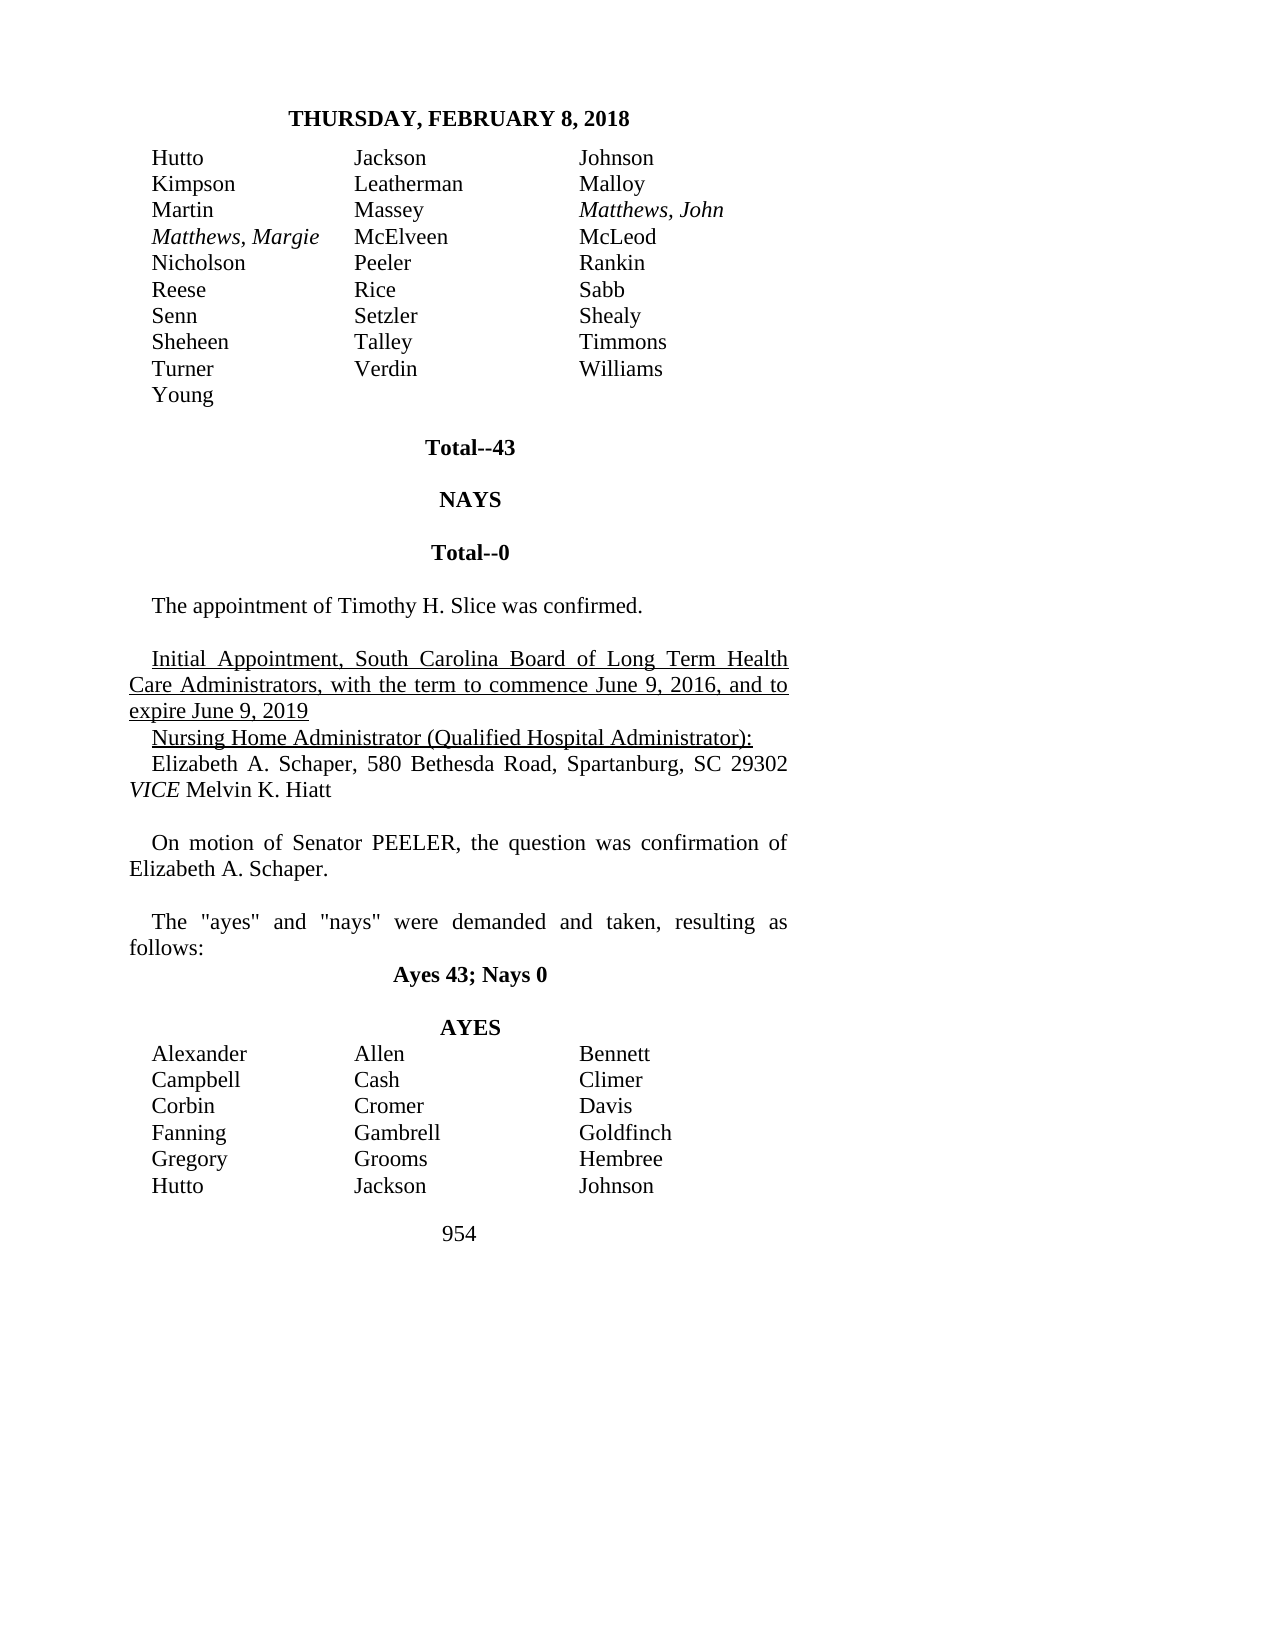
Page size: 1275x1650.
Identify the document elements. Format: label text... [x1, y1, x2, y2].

text AYES [129, 1013, 789, 1040]
text Nursing Home Administrator (Qualified Hospital Administrator): [129, 724, 789, 750]
text The "ayes" and "nays" were demanded and taken, resulting as follows: [129, 908, 789, 961]
text Young [129, 381, 789, 407]
text Alexander Allen Bennett [129, 1040, 789, 1066]
text Gregory Grooms Hembree [129, 1145, 789, 1172]
text Initial Appointment, South Carolina Board of Long Term Health Care Administrators, with the term to commence June 9, 2016, and to expire June 9, 2019 [129, 644, 789, 694]
text Fanning Gambrell Goldfinch [129, 1119, 789, 1145]
text Total--0 [129, 539, 789, 566]
text On motion of Senator PEELER, the question was confirmation of Elizabeth A. Schaper. [129, 829, 789, 882]
text Initial Appointment, South Carolina Board of Long Term Health Care Administrators, with the term to commence June 9, 2016, and to expire June 9, 2019 [129, 695, 789, 724]
text Reese Rice Sabb [129, 276, 789, 302]
text Ayes 43; Nays 0 [129, 961, 789, 987]
text The appointment of Timothy H. Slice was confirmed. [129, 592, 789, 618]
text Turner Verdin Williams [129, 355, 789, 381]
text Hutto Jackson Johnson [129, 144, 789, 170]
text Elizabeth A. Schaper, 580 Bethesda Road, Spartanburg, SC 29302 VICE Melvin K. Hiatt [129, 750, 789, 803]
text Sheheen Talley Timmons [129, 328, 789, 355]
text Total--43 [129, 434, 789, 460]
text Senn Setzler Shealy [129, 302, 789, 328]
text Campbell Cash Climer [129, 1066, 789, 1093]
text NAYS [129, 486, 789, 513]
text Nicholson Peeler Rankin [129, 249, 789, 276]
text Matthews, Margie McElveen McLeod [129, 223, 789, 249]
text Corbin Cromer Davis [129, 1093, 789, 1119]
text Kimpson Leatherman Malloy [129, 170, 789, 197]
text Hutto Jackson Johnson [129, 1172, 789, 1198]
text Martin Massey Matthews, John [129, 197, 789, 223]
